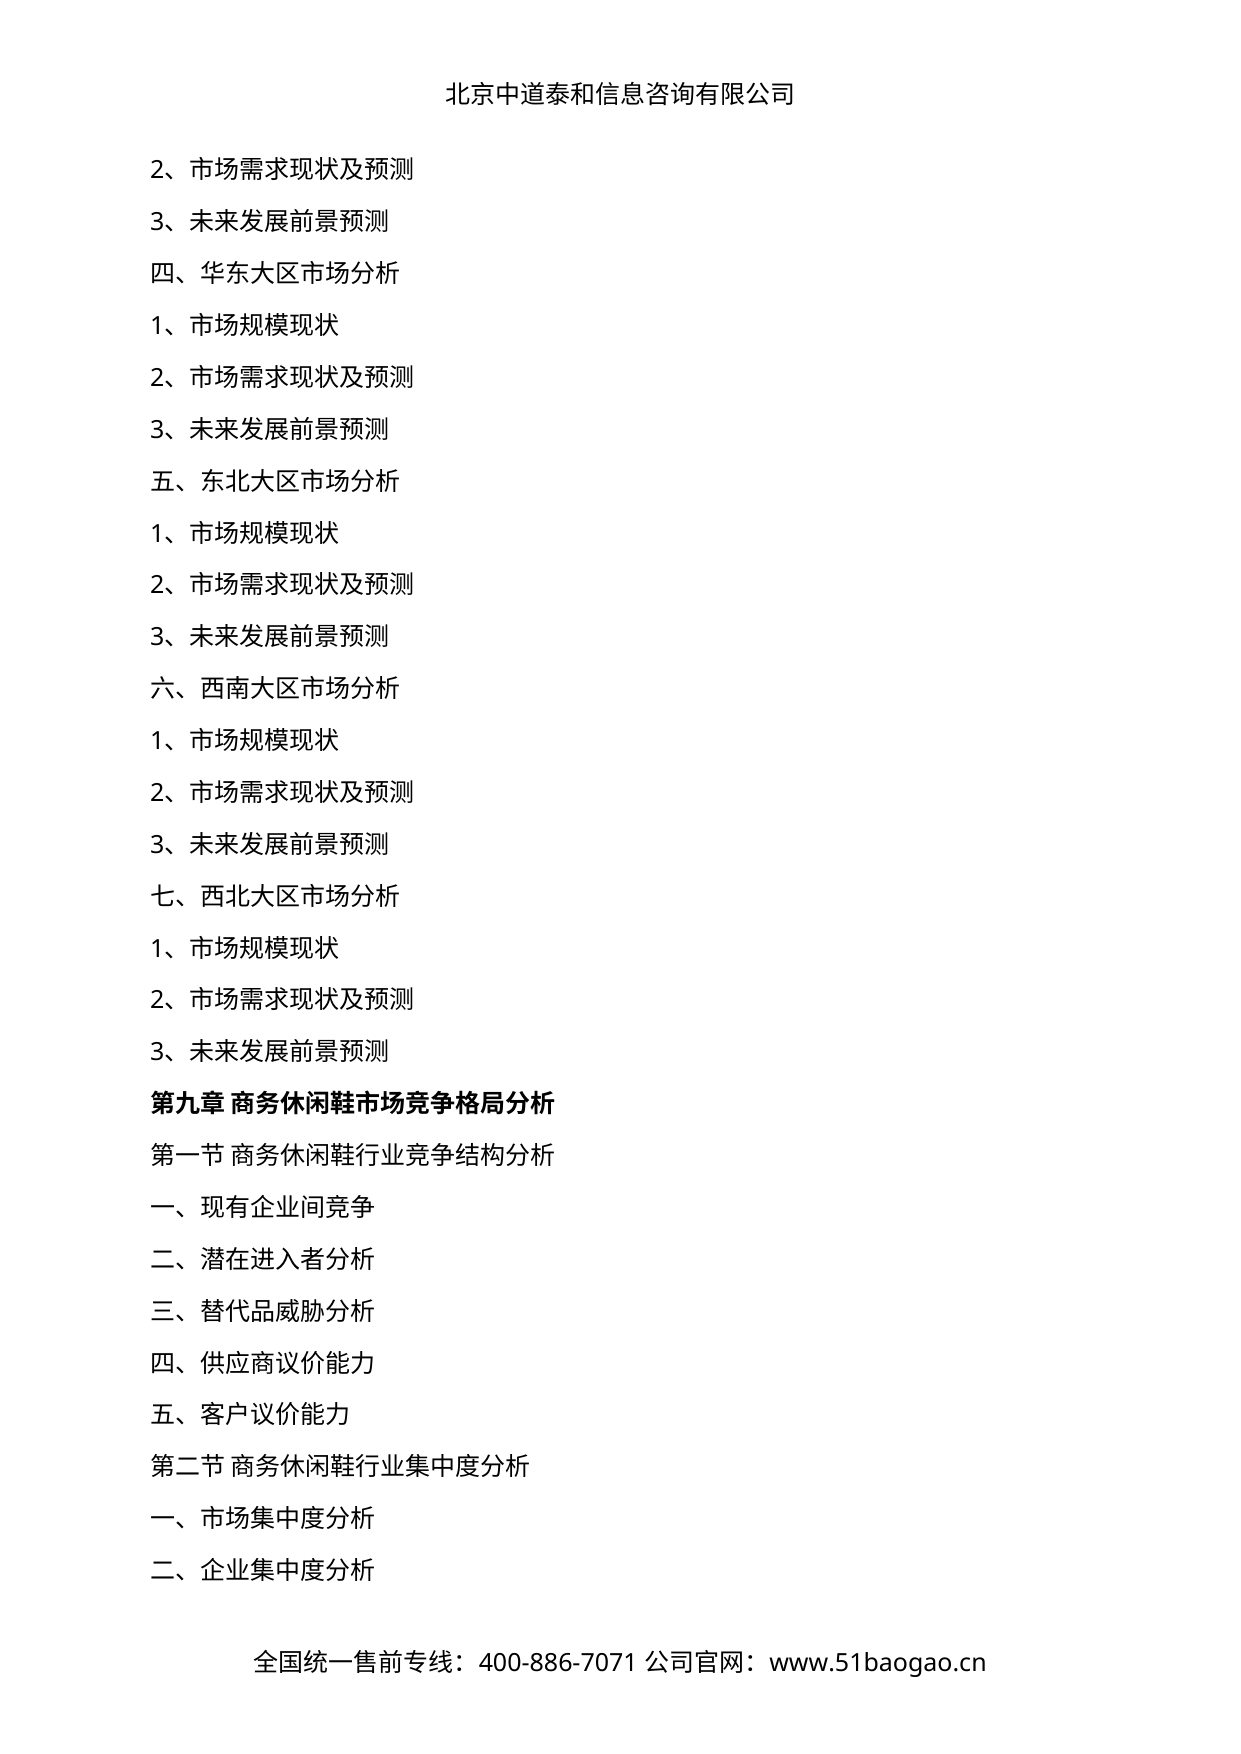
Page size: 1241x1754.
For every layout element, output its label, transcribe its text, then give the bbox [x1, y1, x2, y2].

text 3、未来发展前景预测 [150, 409, 1090, 446]
text 1、市场规模现状 [150, 306, 1090, 342]
text 1、市场规模现状 [150, 513, 1090, 549]
text 3、未来发展前景预测 [150, 202, 1090, 238]
text 3、未来发展前景预测 [150, 824, 1090, 861]
text 2、市场需求现状及预测 [150, 150, 1090, 186]
text 1、市场规模现状 [150, 928, 1090, 964]
text 2、市场需求现状及预测 [150, 772, 1090, 809]
text 2、市场需求现状及预测 [150, 357, 1090, 394]
text 2、市场需求现状及预测 [150, 980, 1090, 1016]
text 五、客户议价能力 [150, 1395, 1090, 1431]
text 第九章 商务休闲鞋市场竞争格局分析 [150, 1084, 1090, 1120]
text 1、市场规模现状 [150, 721, 1090, 757]
text 3、未来发展前景预测 [150, 617, 1090, 653]
text 四、华东大区市场分析 [150, 254, 1090, 290]
text 2、市场需求现状及预测 [150, 565, 1090, 601]
text 二、企业集中度分析 [150, 1551, 1090, 1587]
text 一、市场集中度分析 [150, 1499, 1090, 1535]
text 七、西北大区市场分析 [150, 876, 1090, 912]
text 3、未来发展前景预测 [150, 1032, 1090, 1068]
text 一、现有企业间竞争 [150, 1187, 1090, 1224]
text 三、替代品威胁分析 [150, 1291, 1090, 1327]
text 二、潜在进入者分析 [150, 1239, 1090, 1276]
text 四、供应商议价能力 [150, 1343, 1090, 1379]
text 六、西南大区市场分析 [150, 669, 1090, 705]
text 五、东北大区市场分析 [150, 461, 1090, 497]
text 第二节 商务休闲鞋行业集中度分析 [150, 1447, 1090, 1483]
text 第一节 商务休闲鞋行业竞争结构分析 [150, 1136, 1090, 1172]
